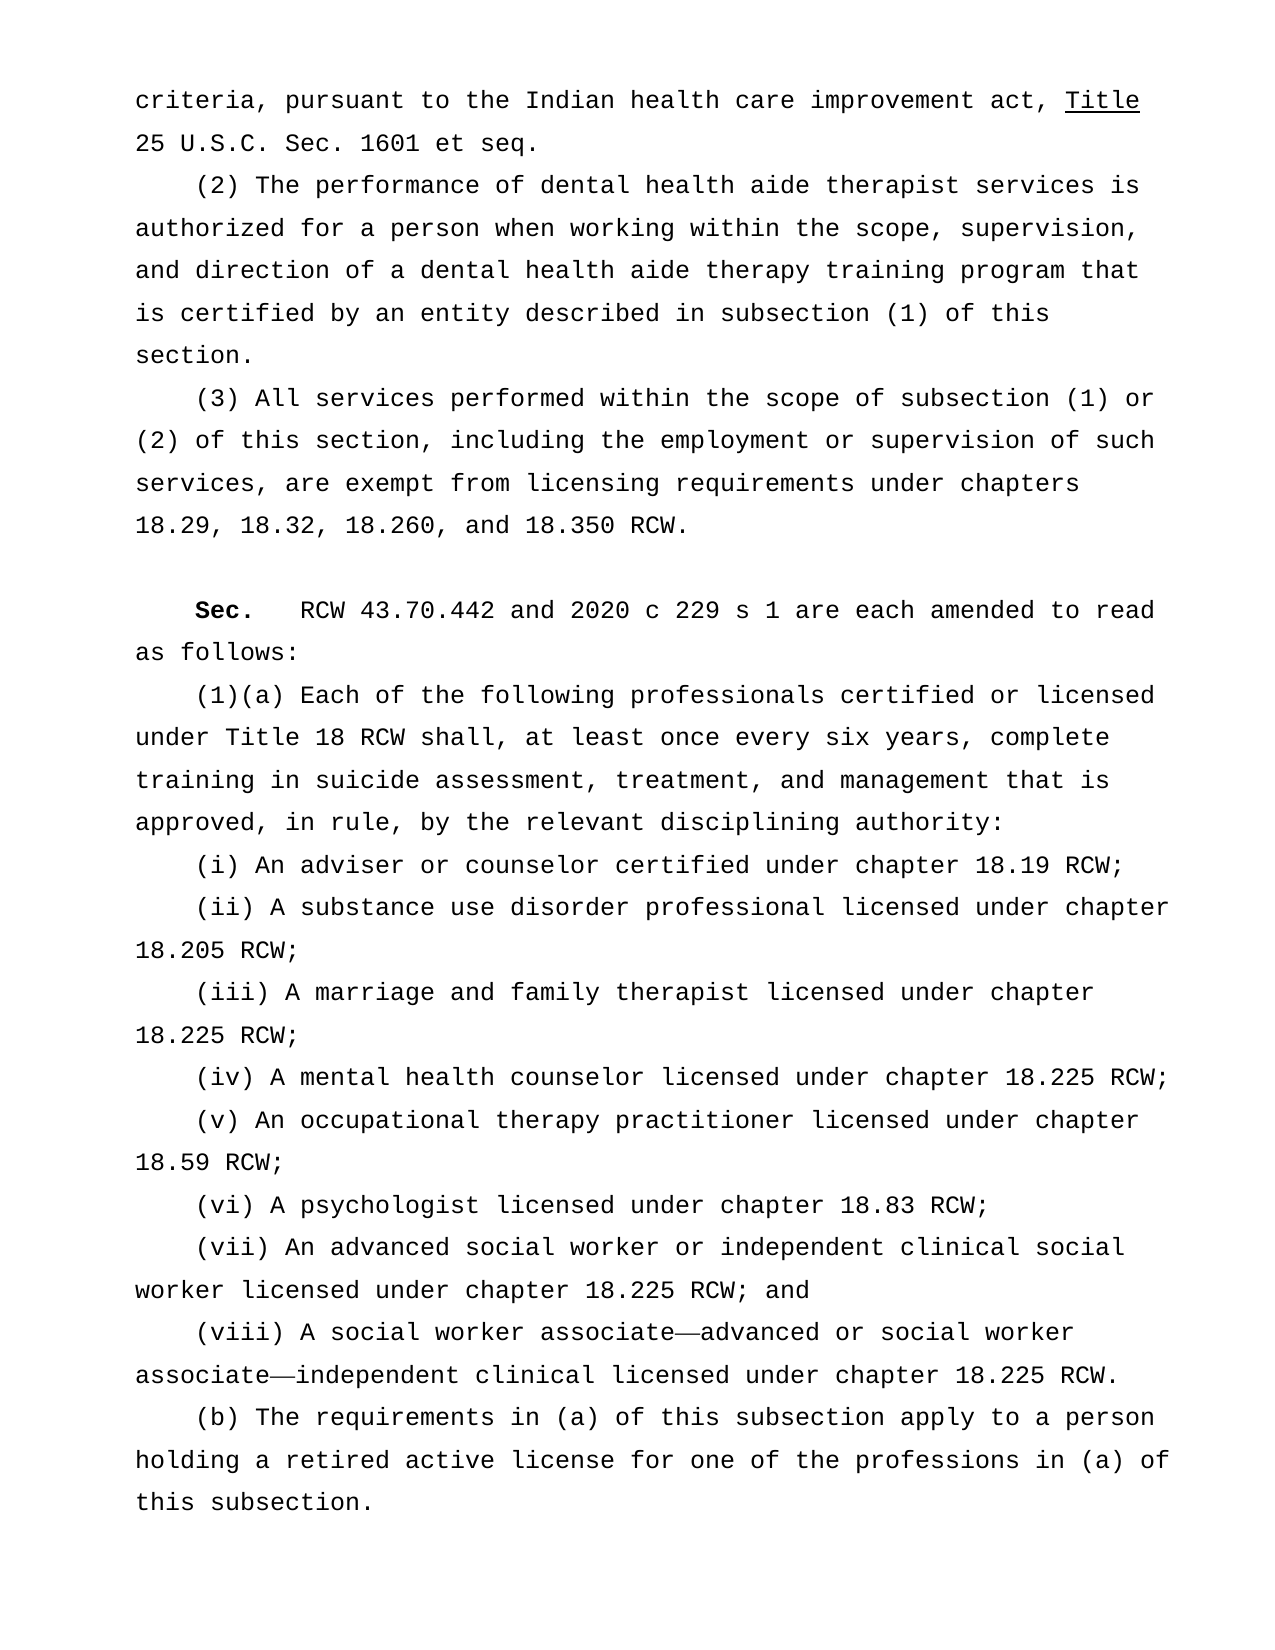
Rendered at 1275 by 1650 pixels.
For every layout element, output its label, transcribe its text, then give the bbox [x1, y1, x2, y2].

text Sec. RCW 43.70.442 and 2020 c 229 s 1 are each amended to read as follows: [135, 584, 1170, 669]
text (2) The performance of dental health aide therapist services is authorized for a person when working within the scope, supervision, and direction of a dental health aide therapy training program that is certified by an entity described in subsection (1) of this section. [135, 160, 1170, 372]
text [135, 75, 1170, 160]
text (v) An occupational therapy practitioner licensed under chapter 18.59 RCW; [135, 1094, 1170, 1179]
text (i) An adviser or counselor certified under chapter 18.19 RCW; [135, 839, 1170, 882]
text (3) All services performed within the scope of subsection (1) or (2) of this section, including the employment or supervision of such services, are exempt from licensing requirements under chapters 18.29, 18.32, 18.260, and 18.350 RCW. [135, 372, 1170, 542]
text (b) The requirements in (a) of this subsection apply to a person holding a retired active license for one of the professions in (a) of this subsection. [135, 1392, 1170, 1519]
text (1)(a) Each of the following professionals certified or licensed under Title 18 RCW shall, at least once every six years, complete training in suicide assessment, treatment, and management that is approved, in rule, by the relevant disciplining authority: [135, 669, 1170, 839]
text (viii) A social worker associate—advanced or social worker associate—independent clinical licensed under chapter 18.225 RCW. [135, 1307, 1170, 1392]
text (vii) An advanced social worker or independent clinical social worker licensed under chapter 18.225 RCW; and [135, 1222, 1170, 1307]
text (iv) A mental health counselor licensed under chapter 18.225 RCW; [135, 1052, 1170, 1094]
text (ii) A substance use disorder professional licensed under chapter 18.205 RCW; [135, 882, 1170, 967]
text (vi) A psychologist licensed under chapter 18.83 RCW; [135, 1179, 1170, 1222]
text (iii) A marriage and family therapist licensed under chapter 18.225 RCW; [135, 967, 1170, 1052]
